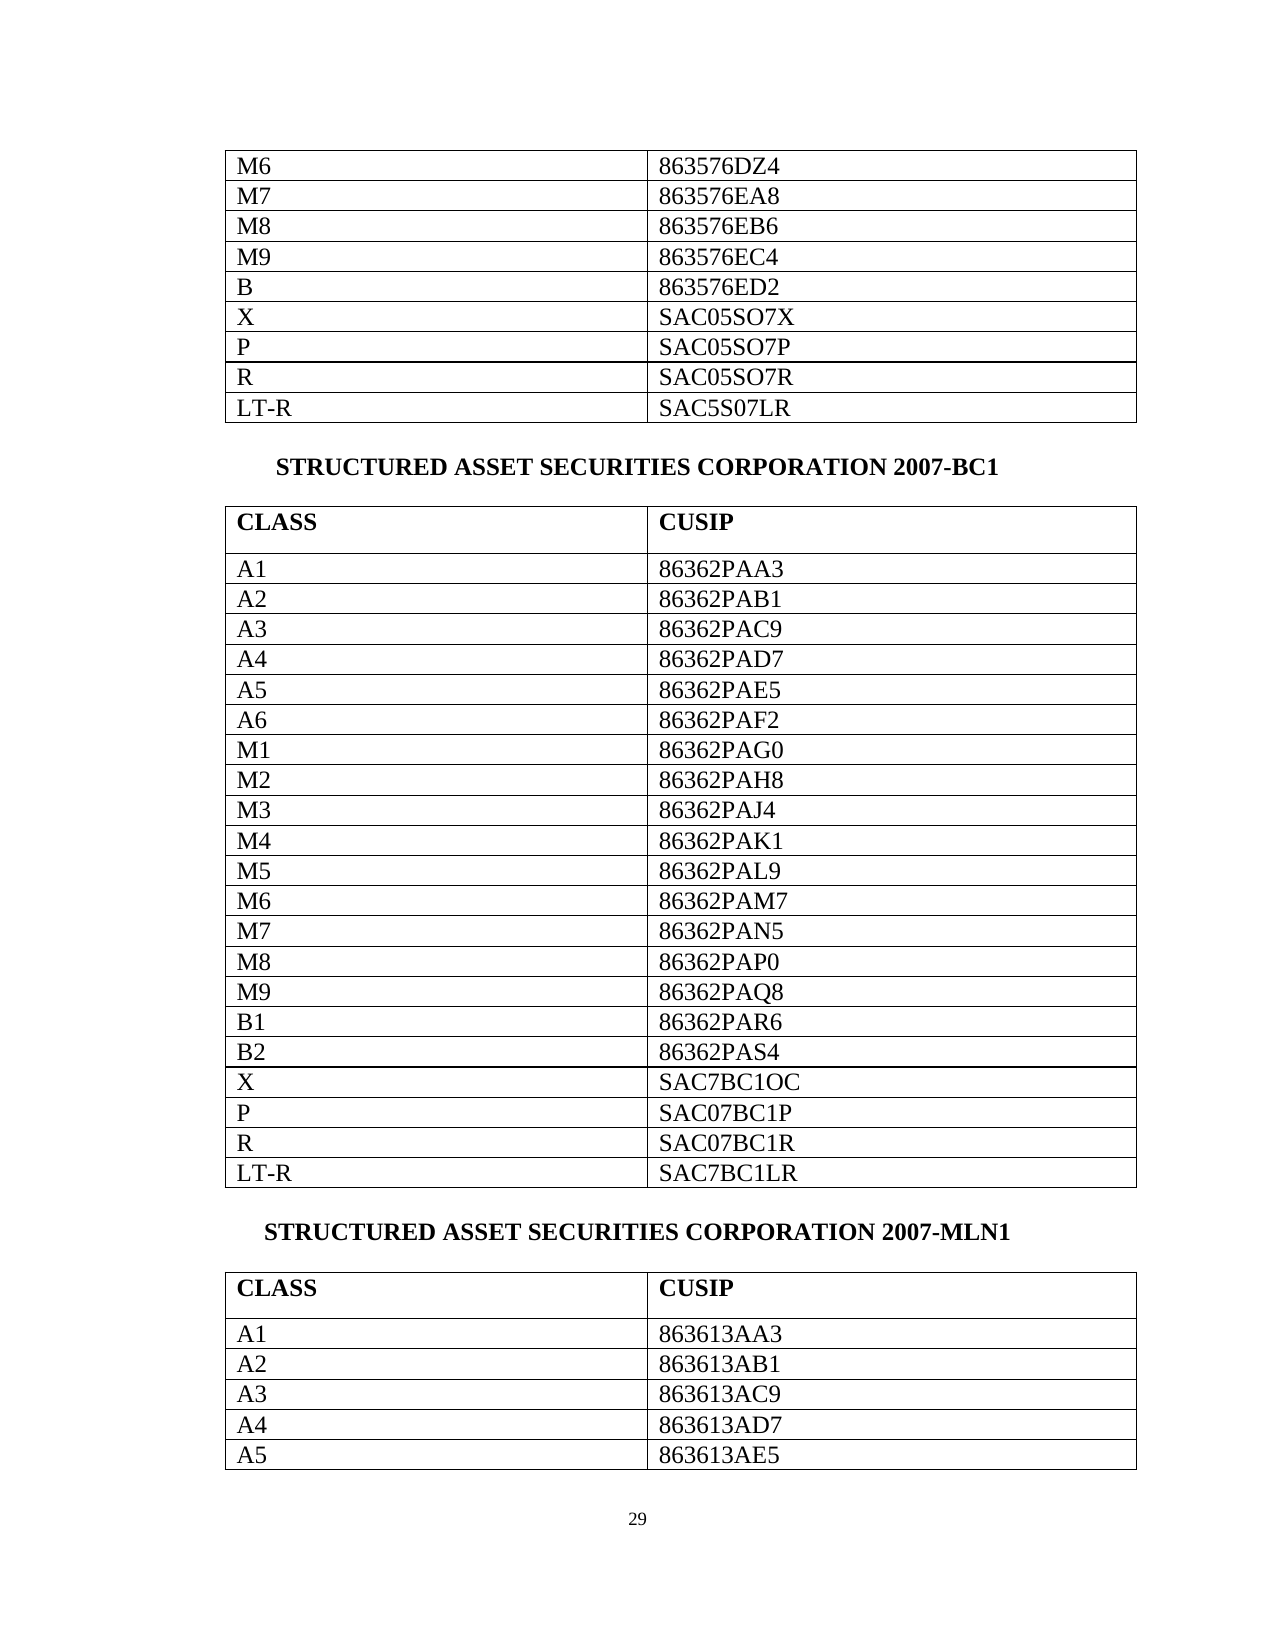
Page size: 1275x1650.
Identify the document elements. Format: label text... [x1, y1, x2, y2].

table_cell M7 [226, 181, 647, 210]
table_cell M5 [226, 856, 647, 885]
table_cell 86362PAP0 [648, 947, 1136, 976]
table_cell 86362PAJ4 [648, 796, 1136, 825]
table_cell A6 [226, 705, 647, 734]
table_cell SAC05SO7X [648, 302, 1136, 331]
table_cell 863576ED2 [648, 272, 1136, 301]
table_cell 86362PAM7 [648, 886, 1136, 915]
table_cell SAC07BC1P [648, 1098, 1136, 1127]
table_cell B2 [226, 1037, 647, 1066]
table_cell B1 [226, 1007, 647, 1036]
table_header CUSIP [648, 507, 1136, 553]
table_cell M1 [226, 735, 647, 764]
table_cell R [226, 363, 647, 392]
table_cell A3 [226, 1380, 647, 1409]
table_header CLASS [226, 507, 647, 553]
table_cell M8 [226, 211, 647, 241]
table_header CLASS [226, 1273, 647, 1318]
table_cell 86362PAR6 [648, 1007, 1136, 1036]
table_cell SAC05SO7R [648, 363, 1136, 392]
table_cell 86362PAF2 [648, 705, 1136, 734]
table_cell M6 [226, 886, 647, 915]
table_cell A1 [226, 1319, 647, 1348]
table_cell X [226, 1068, 647, 1097]
table_cell 86362PAD7 [648, 645, 1136, 674]
table_cell 86362PAB1 [648, 584, 1136, 613]
table_cell M4 [226, 826, 647, 855]
table_cell 863576EC4 [648, 242, 1136, 271]
table_cell 863613AA3 [648, 1319, 1136, 1348]
table_cell 863613AB1 [648, 1349, 1136, 1378]
table_cell 86362PAL9 [648, 856, 1136, 885]
table_cell 86362PAE5 [648, 675, 1136, 704]
table_cell R [226, 1128, 647, 1157]
table_cell A5 [226, 675, 647, 704]
table_cell 86362PAK1 [648, 826, 1136, 855]
table_cell SAC05SO7P [648, 332, 1136, 361]
table_cell X [226, 302, 647, 331]
table_cell 86362PAQ8 [648, 977, 1136, 1006]
table_cell A4 [226, 645, 647, 674]
table_cell 86362PAH8 [648, 765, 1136, 794]
table_cell A5 [226, 1440, 647, 1469]
table_cell A4 [226, 1410, 647, 1439]
table_cell 86362PAA3 [648, 554, 1136, 583]
table_cell M9 [226, 242, 647, 271]
table_cell 86362PAG0 [648, 735, 1136, 764]
table_cell LT-R [226, 1158, 647, 1187]
text STRUCTURED ASSET SECURITIES CORPORATION 2007-MLN1 [150, 1217, 1125, 1247]
table_cell M9 [226, 977, 647, 1006]
table_cell SAC7BC1LR [648, 1158, 1136, 1187]
table_cell M7 [226, 916, 647, 946]
table_cell B [226, 272, 647, 301]
table_cell 86362PAN5 [648, 916, 1136, 946]
table_header CUSIP [648, 1273, 1136, 1318]
table_cell M6 [226, 151, 647, 180]
table_cell 863576EA8 [648, 181, 1136, 210]
table_cell P [226, 332, 647, 361]
table_cell 863576EB6 [648, 211, 1136, 241]
table_cell 863613AC9 [648, 1380, 1136, 1409]
table_cell 863576DZ4 [648, 151, 1136, 180]
table_cell 863613AD7 [648, 1410, 1136, 1439]
table_cell LT-R [226, 393, 647, 422]
table_cell A1 [226, 554, 647, 583]
table_cell M8 [226, 947, 647, 976]
table_cell 86362PAS4 [648, 1037, 1136, 1066]
table_cell SAC07BC1R [648, 1128, 1136, 1157]
table_cell P [226, 1098, 647, 1127]
table_cell SAC7BC1OC [648, 1068, 1136, 1097]
table_cell M3 [226, 796, 647, 825]
table_cell A3 [226, 614, 647, 643]
table_cell A2 [226, 1349, 647, 1378]
table_cell M2 [226, 765, 647, 794]
table_cell 863613AE5 [648, 1440, 1136, 1469]
text STRUCTURED ASSET SECURITIES CORPORATION 2007-BC1 [150, 452, 1125, 481]
table_cell 86362PAC9 [648, 614, 1136, 643]
table_cell A2 [226, 584, 647, 613]
table_cell SAC5S07LR [648, 393, 1136, 422]
